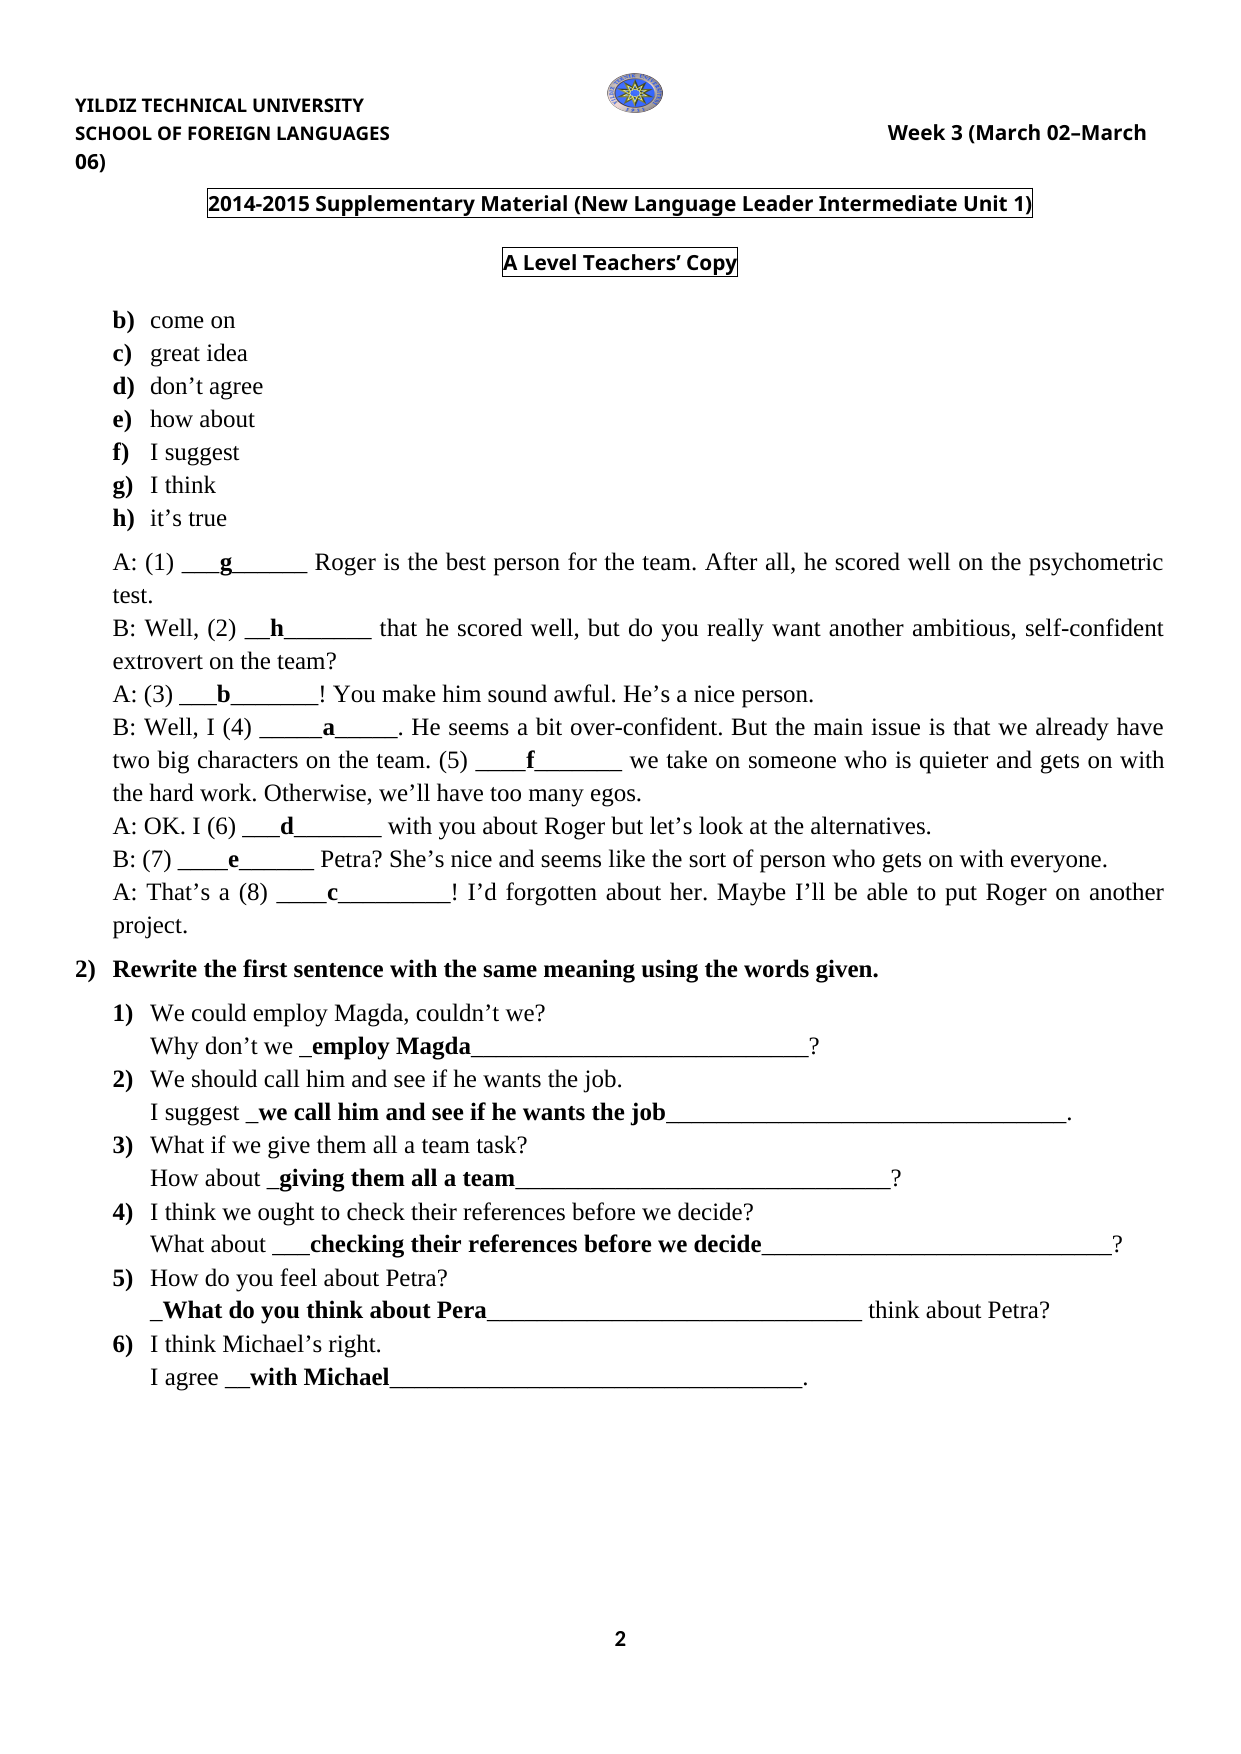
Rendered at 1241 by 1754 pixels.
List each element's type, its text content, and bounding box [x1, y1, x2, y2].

list How about _giving them all a team______________________________? [150, 1163, 1165, 1192]
list come on [112, 305, 1165, 334]
list I suggest _we call him and see if he wants the job________________________________. [150, 1097, 1165, 1126]
list great idea [112, 338, 1165, 367]
list We should call him and see if he wants the job. [112, 1064, 1165, 1093]
list B: Well, I (4) _____a_____. He seems a bit over-confident. But the main issue is that we already have two big characters on the team. (5) ____f_______ we take on someone who is quieter and gets on with the hard work. Otherwise, we’ll have too many egos. [112, 712, 1165, 807]
list I think Michael’s right. [112, 1329, 1165, 1357]
list B: (7) ____e______ Petra? She’s nice and seems like the sort of person who gets on with everyone. [112, 844, 1165, 873]
list A: OK. I (6) ___d_______ with you about Roger but let’s look at the alternatives. [112, 811, 1165, 840]
list A: (1) ___g______ Roger is the best person for the team. After all, he scored well on the psychometric test. [112, 547, 1165, 609]
list We could employ Magda, couldn’t we? [112, 998, 1165, 1027]
list What if we give them all a team task? [112, 1131, 1165, 1159]
list how about [112, 404, 1165, 433]
picture [607, 73, 663, 113]
list What about ___checking their references before we decide____________________________? [150, 1229, 1165, 1258]
list I agree __with Michael_________________________________. [150, 1362, 1165, 1390]
list A: (3) ___b_______! You make him sound awful. He’s a nice person. [112, 679, 1165, 708]
list I think we ought to check their references before we decide? [112, 1197, 1165, 1225]
list How do you feel about Petra? [112, 1263, 1165, 1291]
list don’t agree [112, 371, 1165, 400]
list Rewrite the first sentence with the same meaning using the words given. [75, 954, 1165, 983]
list A: That’s a (8) ____c_________! I’d forgotten about her. Maybe I’ll be able to put Roger on another project. [112, 877, 1165, 939]
list I suggest [112, 437, 1165, 466]
list _What do you think about Pera______________________________ think about Petra? [150, 1296, 1165, 1324]
list B: Well, (2) __h_______ that he scored well, but do you really want another ambitious, self-confident extrovert on the team? [112, 613, 1165, 675]
list Why don’t we _employ Magda___________________________? [150, 1031, 1165, 1060]
list I think [112, 470, 1165, 499]
list it’s true [112, 503, 1165, 532]
